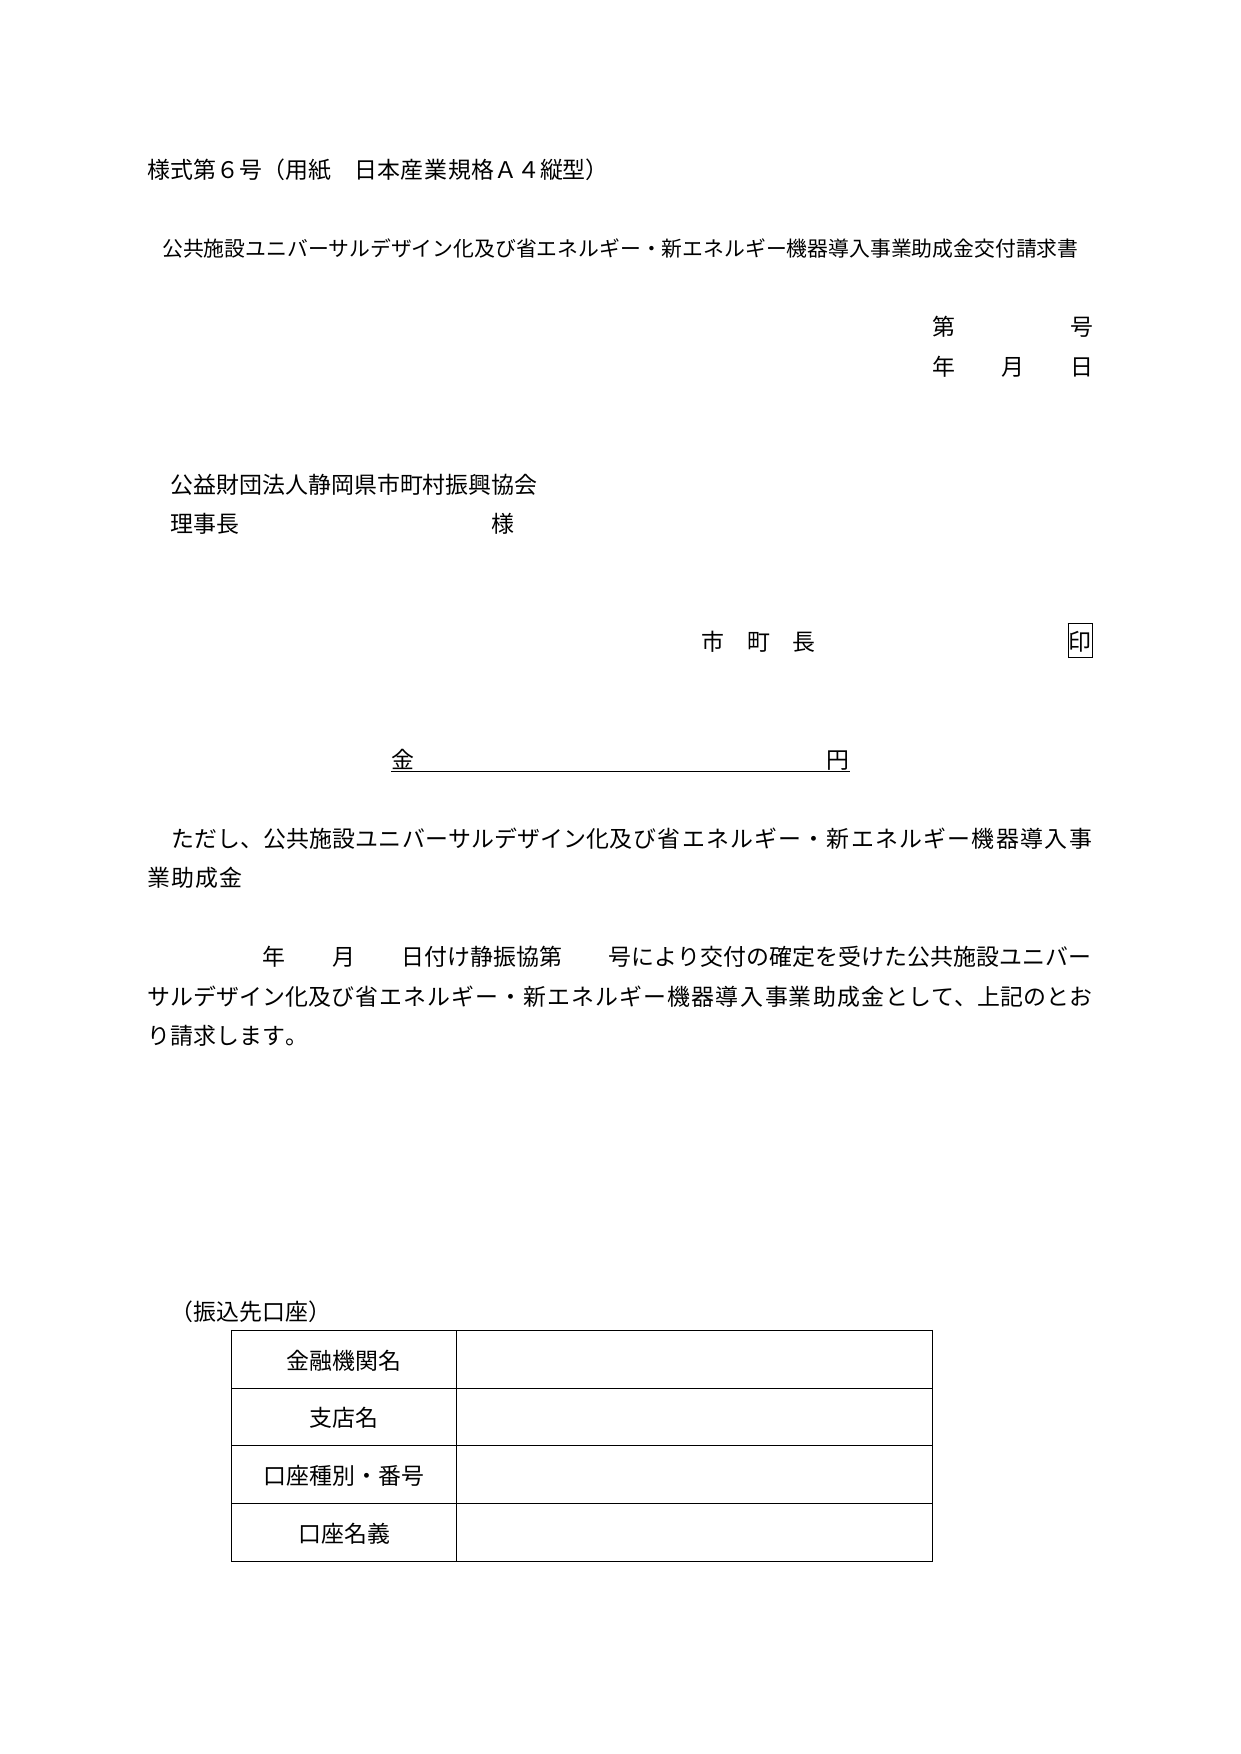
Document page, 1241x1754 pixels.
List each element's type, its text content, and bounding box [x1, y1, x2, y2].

text 年 月 日 [148, 345, 1092, 385]
table_cell [457, 1446, 932, 1503]
text 様式第６号（用紙 日本産業規格Ａ４縦型） [148, 148, 1092, 188]
text 年 月 日付け静振協第 号により交付の確定を受けた公共施設ユニバーサルデザイン化及び省エネルギー・新エネルギー機器導入事業助成金として、上記のとおり請求します。 [148, 936, 1092, 1054]
text 理事長 様 [148, 503, 1092, 542]
text 公益財団法人静岡県市町村振興協会 [148, 463, 1092, 503]
table_cell 口座種別・番号 [232, 1446, 456, 1503]
text 公共施設ユニバーサルデザイン化及び省エネルギー・新エネルギー機器導入事業助成金交付請求書 [148, 227, 1092, 267]
table_cell 支店名 [232, 1389, 456, 1445]
text 金 円 [148, 739, 1092, 778]
table_header [457, 1331, 932, 1388]
text 第 号 [148, 306, 1092, 345]
table_cell [457, 1504, 932, 1561]
table_header 金融機関名 [232, 1331, 456, 1388]
text 市 町 長 印 [148, 621, 1092, 660]
text （振込先口座） [148, 1290, 1092, 1330]
text ただし、公共施設ユニバーサルデザイン化及び省エネルギー・新エネルギー機器導入事業助成金 [148, 818, 1092, 897]
table_cell [457, 1389, 932, 1445]
table_cell 口座名義 [232, 1504, 456, 1561]
